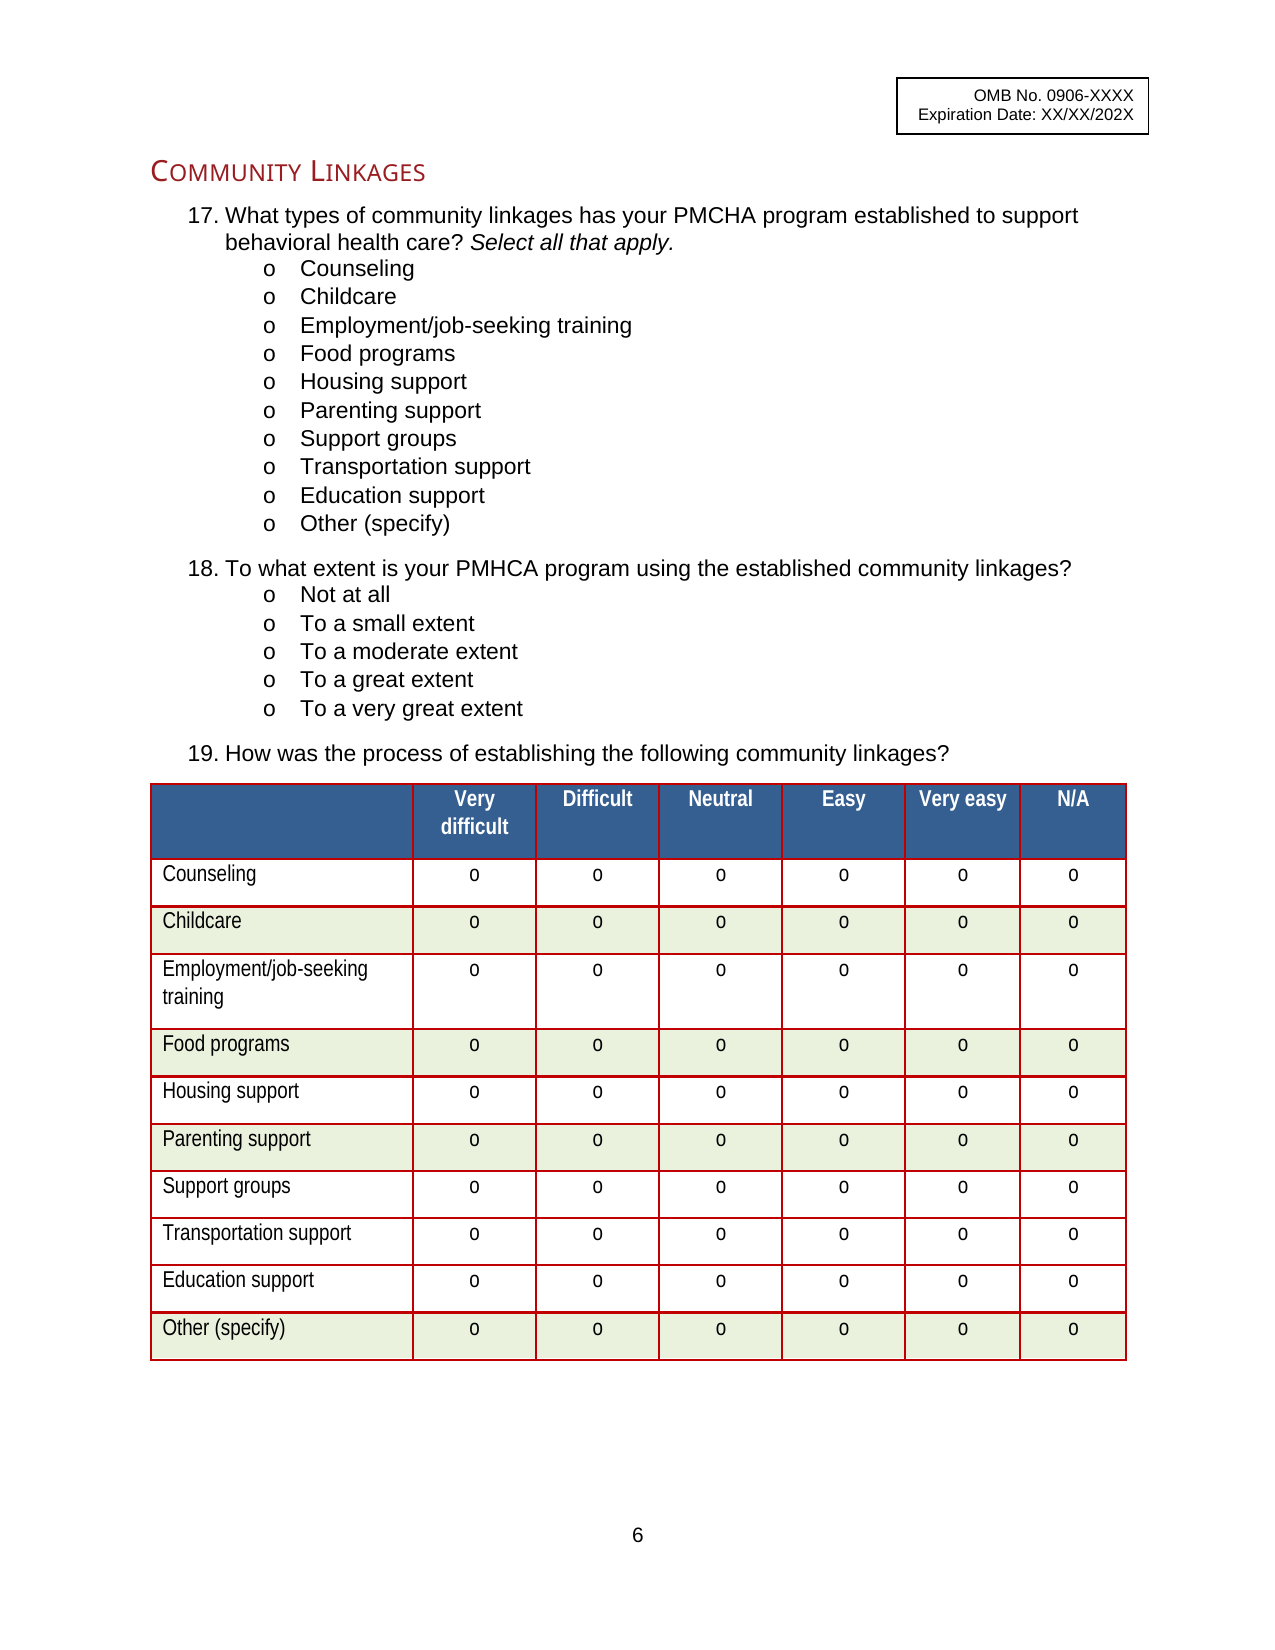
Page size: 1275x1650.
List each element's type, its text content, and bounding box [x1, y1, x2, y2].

table_cell Support groups [152, 1172, 412, 1217]
table_cell o [906, 1078, 1019, 1123]
table_cell o [906, 1266, 1019, 1311]
table_cell o [1021, 1030, 1125, 1075]
table_cell o [1021, 1078, 1125, 1123]
list Transportation support [262, 453, 1125, 482]
table_cell o [414, 908, 535, 953]
table_cell o [1021, 955, 1125, 1028]
table_cell o [906, 1314, 1019, 1358]
table_cell o [660, 1266, 781, 1311]
table_cell o [660, 1030, 781, 1075]
table_cell o [783, 908, 904, 953]
table_cell o [906, 1125, 1019, 1170]
table_cell o [660, 1314, 781, 1358]
table_cell Food programs [152, 1030, 412, 1075]
table_cell Other (specify) [152, 1314, 412, 1358]
list To a very great extent [262, 694, 1125, 723]
list Food programs [262, 340, 1125, 368]
table_cell Transportation support [152, 1219, 412, 1264]
table_header Very easy [906, 785, 1019, 858]
table_cell o [414, 1030, 535, 1075]
table_cell o [1021, 860, 1125, 905]
list How was the process of establishing the following community linkages? [187, 739, 1125, 766]
table_cell Housing support [152, 1078, 412, 1123]
table_cell o [414, 1266, 535, 1311]
table_cell o [660, 908, 781, 953]
table_cell o [414, 955, 535, 1028]
table_cell o [537, 860, 658, 905]
list To what extent is your PMHCA program using the established community linkages? [187, 555, 1125, 581]
table_cell o [783, 1030, 904, 1075]
table_cell o [1021, 1125, 1125, 1170]
table_cell o [660, 1172, 781, 1217]
table_cell Parenting support [152, 1125, 412, 1170]
list Childcare [262, 283, 1125, 312]
list Support groups [262, 425, 1125, 453]
text Community Linkages [150, 150, 1125, 190]
table_cell o [906, 955, 1019, 1028]
table_header Neutral [660, 785, 781, 858]
table_cell o [414, 1314, 535, 1358]
table_cell o [1021, 1314, 1125, 1358]
table_cell o [660, 1125, 781, 1170]
table_cell o [537, 955, 658, 1028]
table_cell o [1021, 1219, 1125, 1264]
table_cell o [414, 1125, 535, 1170]
table_cell o [537, 1219, 658, 1264]
table_cell o [414, 1219, 535, 1264]
table_header Difficult [537, 785, 658, 858]
table_cell Employment/job-seeking training [152, 955, 412, 1028]
table_cell o [906, 1030, 1019, 1075]
table_cell o [660, 860, 781, 905]
list Housing support [262, 368, 1125, 397]
table_cell o [537, 1314, 658, 1358]
table_cell o [906, 860, 1019, 905]
table_cell o [414, 860, 535, 905]
table_cell o [537, 1078, 658, 1123]
table_header Easy [783, 785, 904, 858]
table_cell o [537, 908, 658, 953]
list Not at all [262, 581, 1125, 609]
table_cell o [783, 1219, 904, 1264]
table_cell o [660, 1219, 781, 1264]
table_cell o [906, 1172, 1019, 1217]
table_header [152, 785, 412, 858]
table_cell o [537, 1030, 658, 1075]
table_cell o [783, 955, 904, 1028]
table_cell Counseling [152, 860, 412, 905]
table_cell o [783, 1078, 904, 1123]
table_cell o [537, 1172, 658, 1217]
table_cell o [783, 1125, 904, 1170]
table_header Very difficult [414, 785, 535, 858]
table_cell Education support [152, 1266, 412, 1311]
table_cell o [660, 1078, 781, 1123]
table_cell o [783, 1314, 904, 1358]
table_cell o [1021, 1266, 1125, 1311]
table_cell o [660, 955, 781, 1028]
list Education support [262, 482, 1125, 510]
table_cell o [906, 1219, 1019, 1264]
list To a small extent [262, 609, 1125, 638]
table_cell o [414, 1172, 535, 1217]
list What types of community linkages has your PMCHA program established to support behavioral health care? Select all that apply. [187, 202, 1125, 255]
list Counseling [262, 255, 1125, 283]
table_cell o [414, 1078, 535, 1123]
list Employment/job-seeking training [262, 312, 1125, 340]
table_cell o [537, 1266, 658, 1311]
table_cell o [783, 1172, 904, 1217]
table_cell o [783, 1266, 904, 1311]
table_cell o [1021, 1172, 1125, 1217]
list To a moderate extent [262, 638, 1125, 666]
list Other (specify) [262, 510, 1125, 538]
table_cell o [906, 908, 1019, 953]
table_cell o [1021, 908, 1125, 953]
list Parenting support [262, 397, 1125, 425]
table_cell Childcare [152, 908, 412, 953]
table_cell o [537, 1125, 658, 1170]
table_header N/A [1021, 785, 1125, 858]
table_cell o [783, 860, 904, 905]
list To a great extent [262, 666, 1125, 694]
